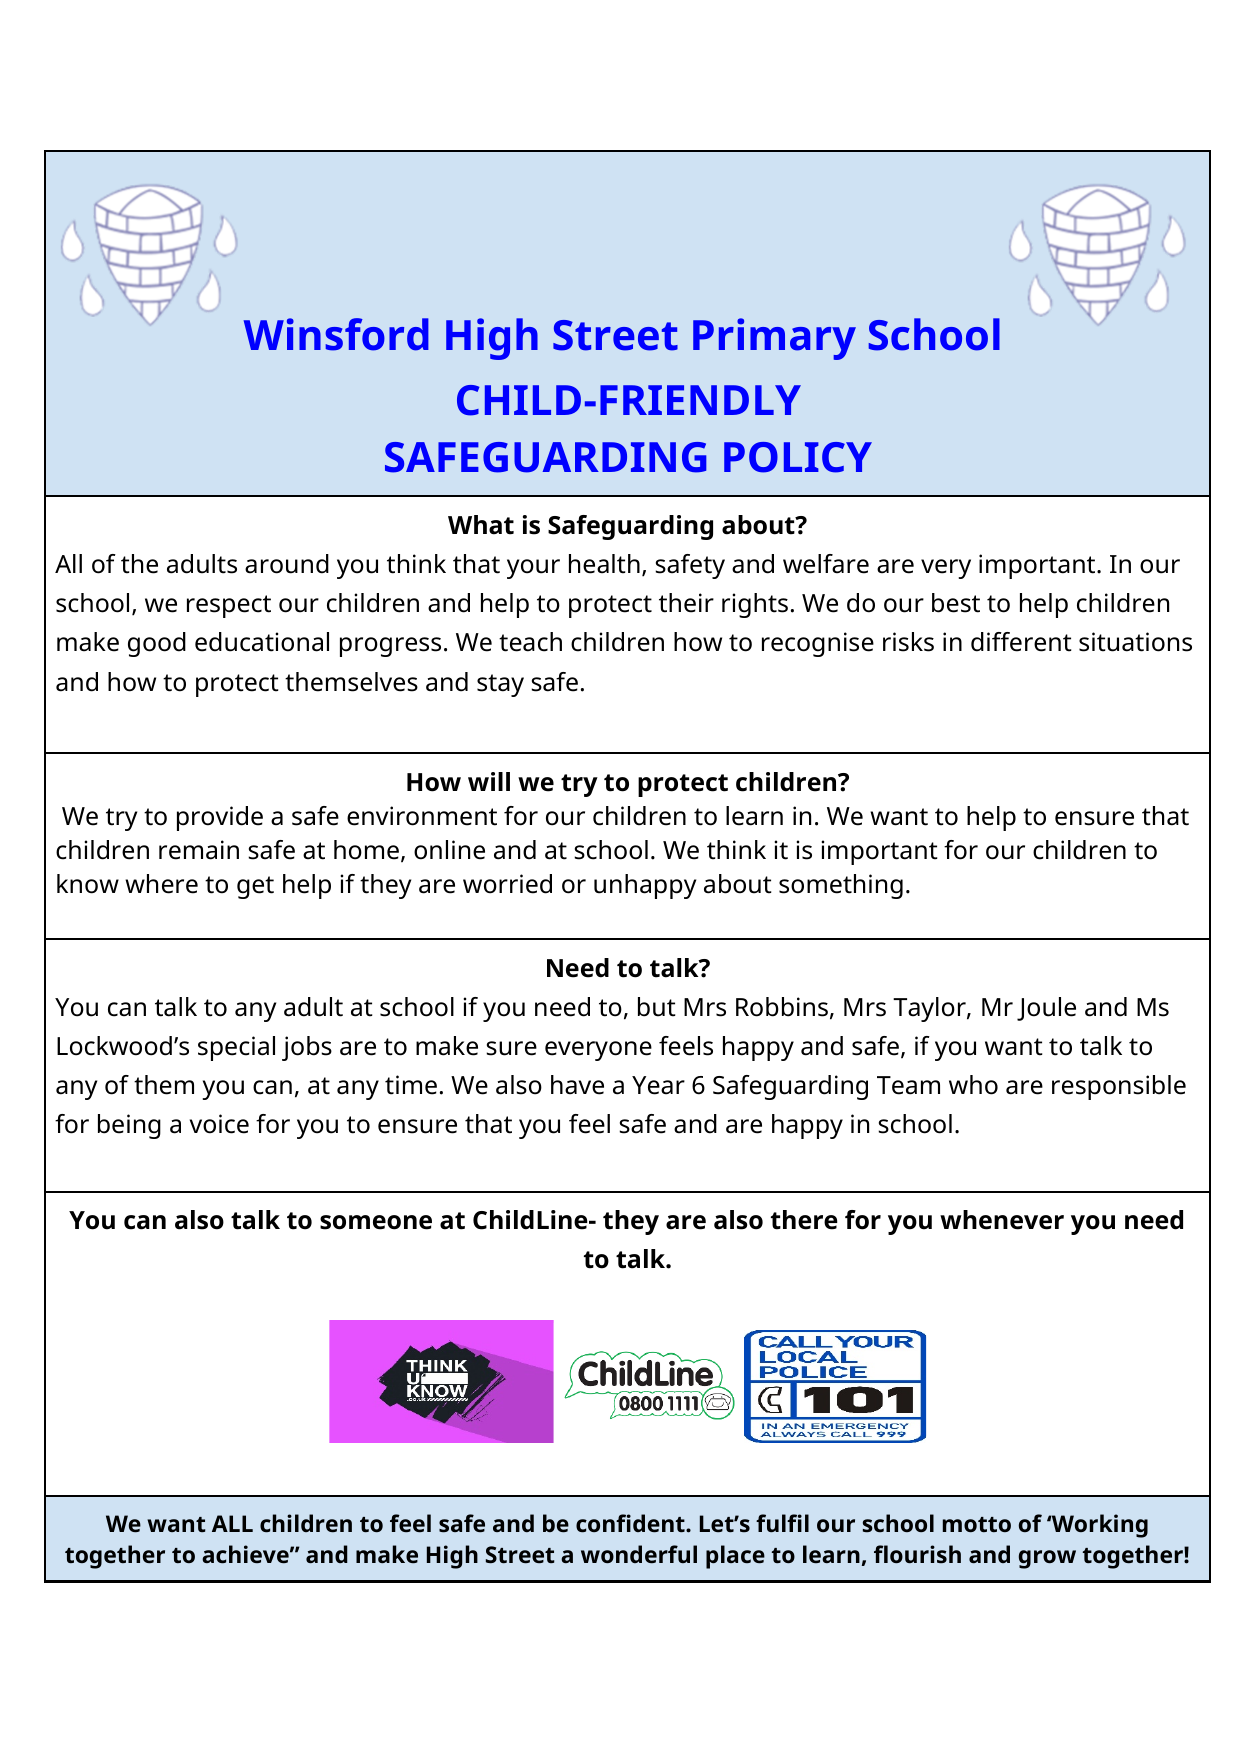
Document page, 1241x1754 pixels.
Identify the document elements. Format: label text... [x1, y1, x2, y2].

table_cell What is Safeguarding about? All of the adults around you think that your health, safety and welfare are very important. In our school, we respect our children and help to protect their rights. We do our best to help children make good educational progress. We teach children how to recognise risks in different situations and how to protect themselves and stay safe. [46, 497, 1209, 752]
picture [1003, 162, 1192, 351]
table_cell How will we try to protect children? We try to provide a safe environment for our children to learn in. We want to help to ensure that children remain safe at home, online and at school. We think it is important for our children to know where to get help if they are worried or unhappy about something. [46, 754, 1209, 938]
picture [55, 162, 244, 351]
picture [329, 1320, 927, 1443]
table_cell You can also talk to someone at ChildLine- they are also there for you whenever you need to talk. [46, 1193, 1209, 1495]
table_cell Need to talk? You can talk to any adult at school if you need to, but Mrs Robbins, Mrs Taylor, Mr Joule and Ms Lockwood’s special jobs are to make sure everyone feels happy and safe, if you want to talk to any of them you can, at any time. We also have a Year 6 Safeguarding Team who are responsible for being a voice for you to ensure that you feel safe and are happy in school. [46, 940, 1209, 1191]
table_header Winsford High Street Primary School CHILD-FRIENDLY SAFEGUARDING POLICY [46, 152, 1209, 495]
table_cell We want ALL children to feel safe and be confident. Let’s fulfil our school motto of ‘Working together to achieve” and make High Street a wonderful place to learn, flourish and grow together! [46, 1497, 1209, 1580]
